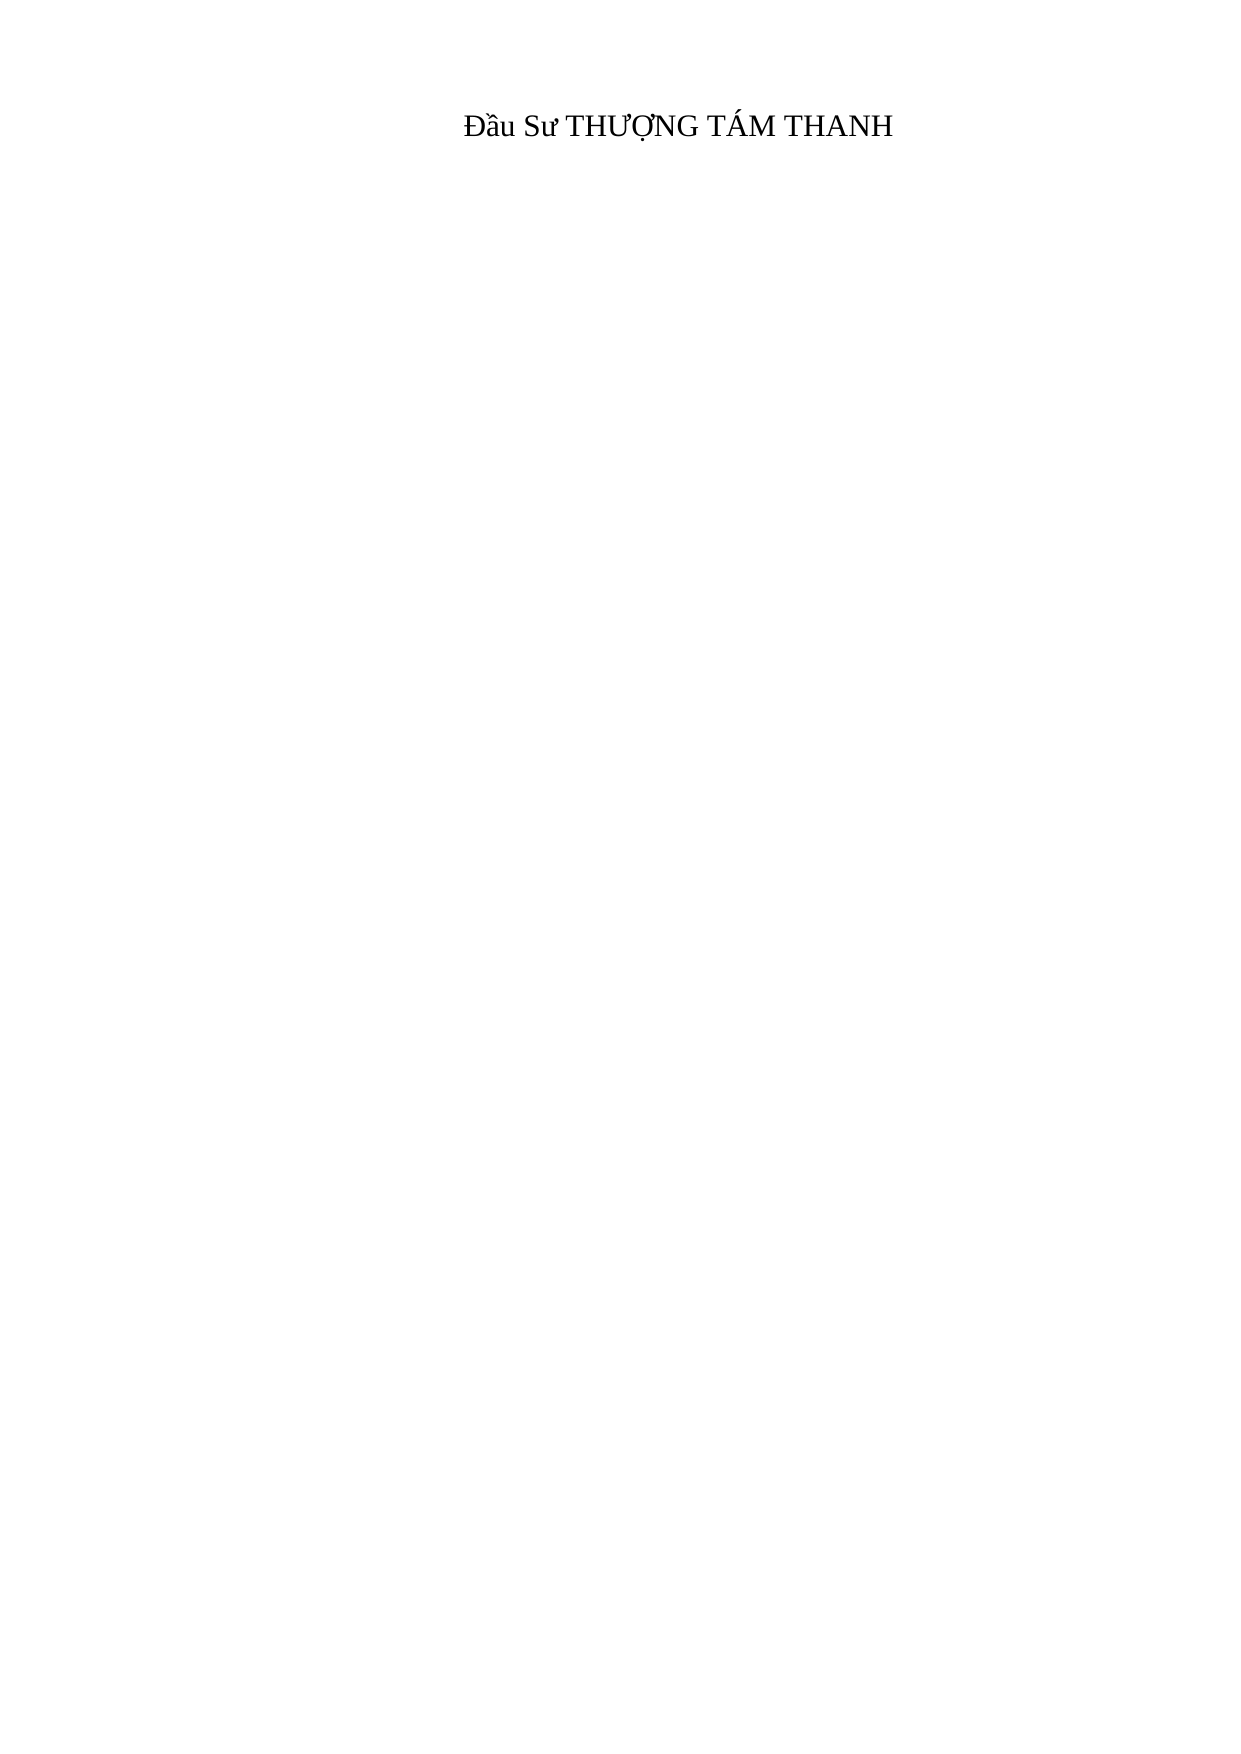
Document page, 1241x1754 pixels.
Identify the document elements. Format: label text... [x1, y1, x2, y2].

text Đầu Sư THƯỢNG TÁM THANH [147, 107, 1116, 143]
